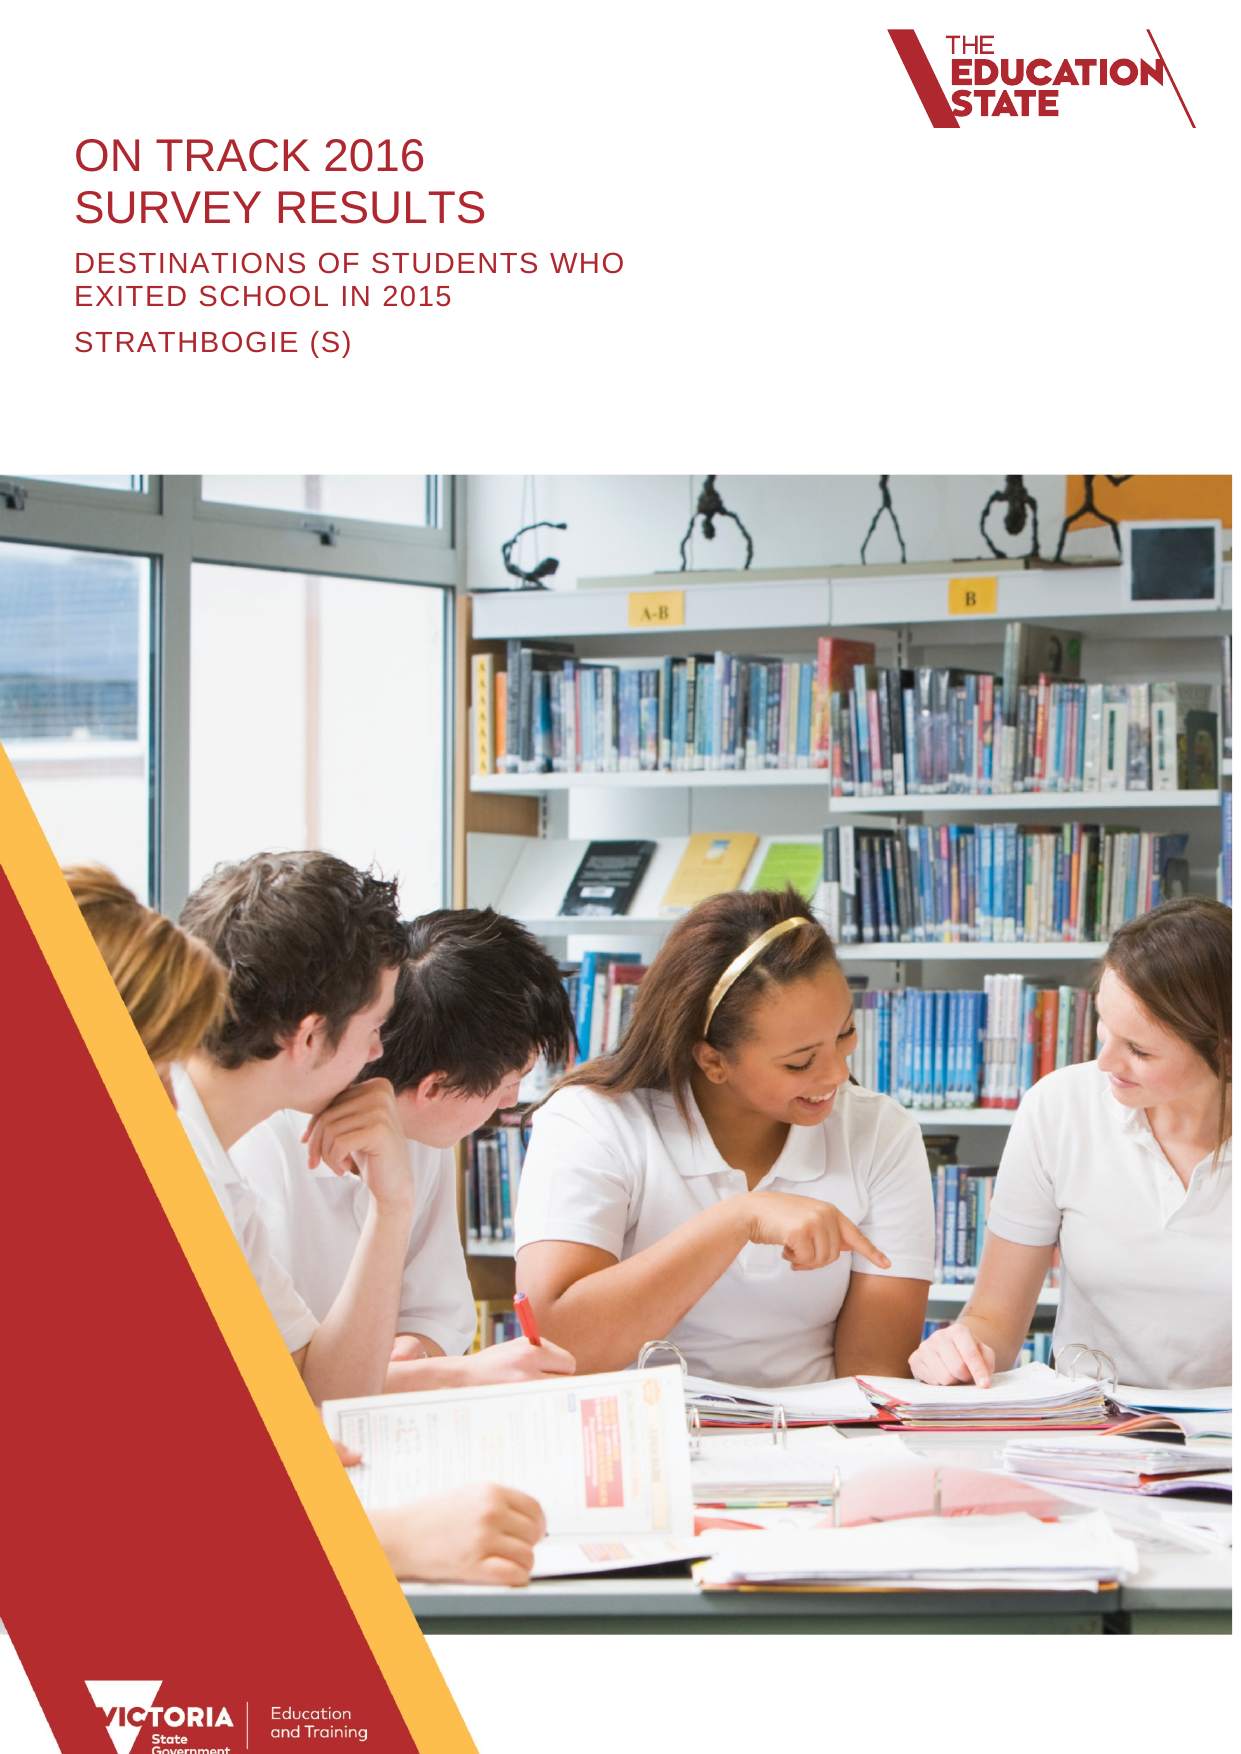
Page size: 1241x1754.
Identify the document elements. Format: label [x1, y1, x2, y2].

picture [0, 472, 1233, 1754]
